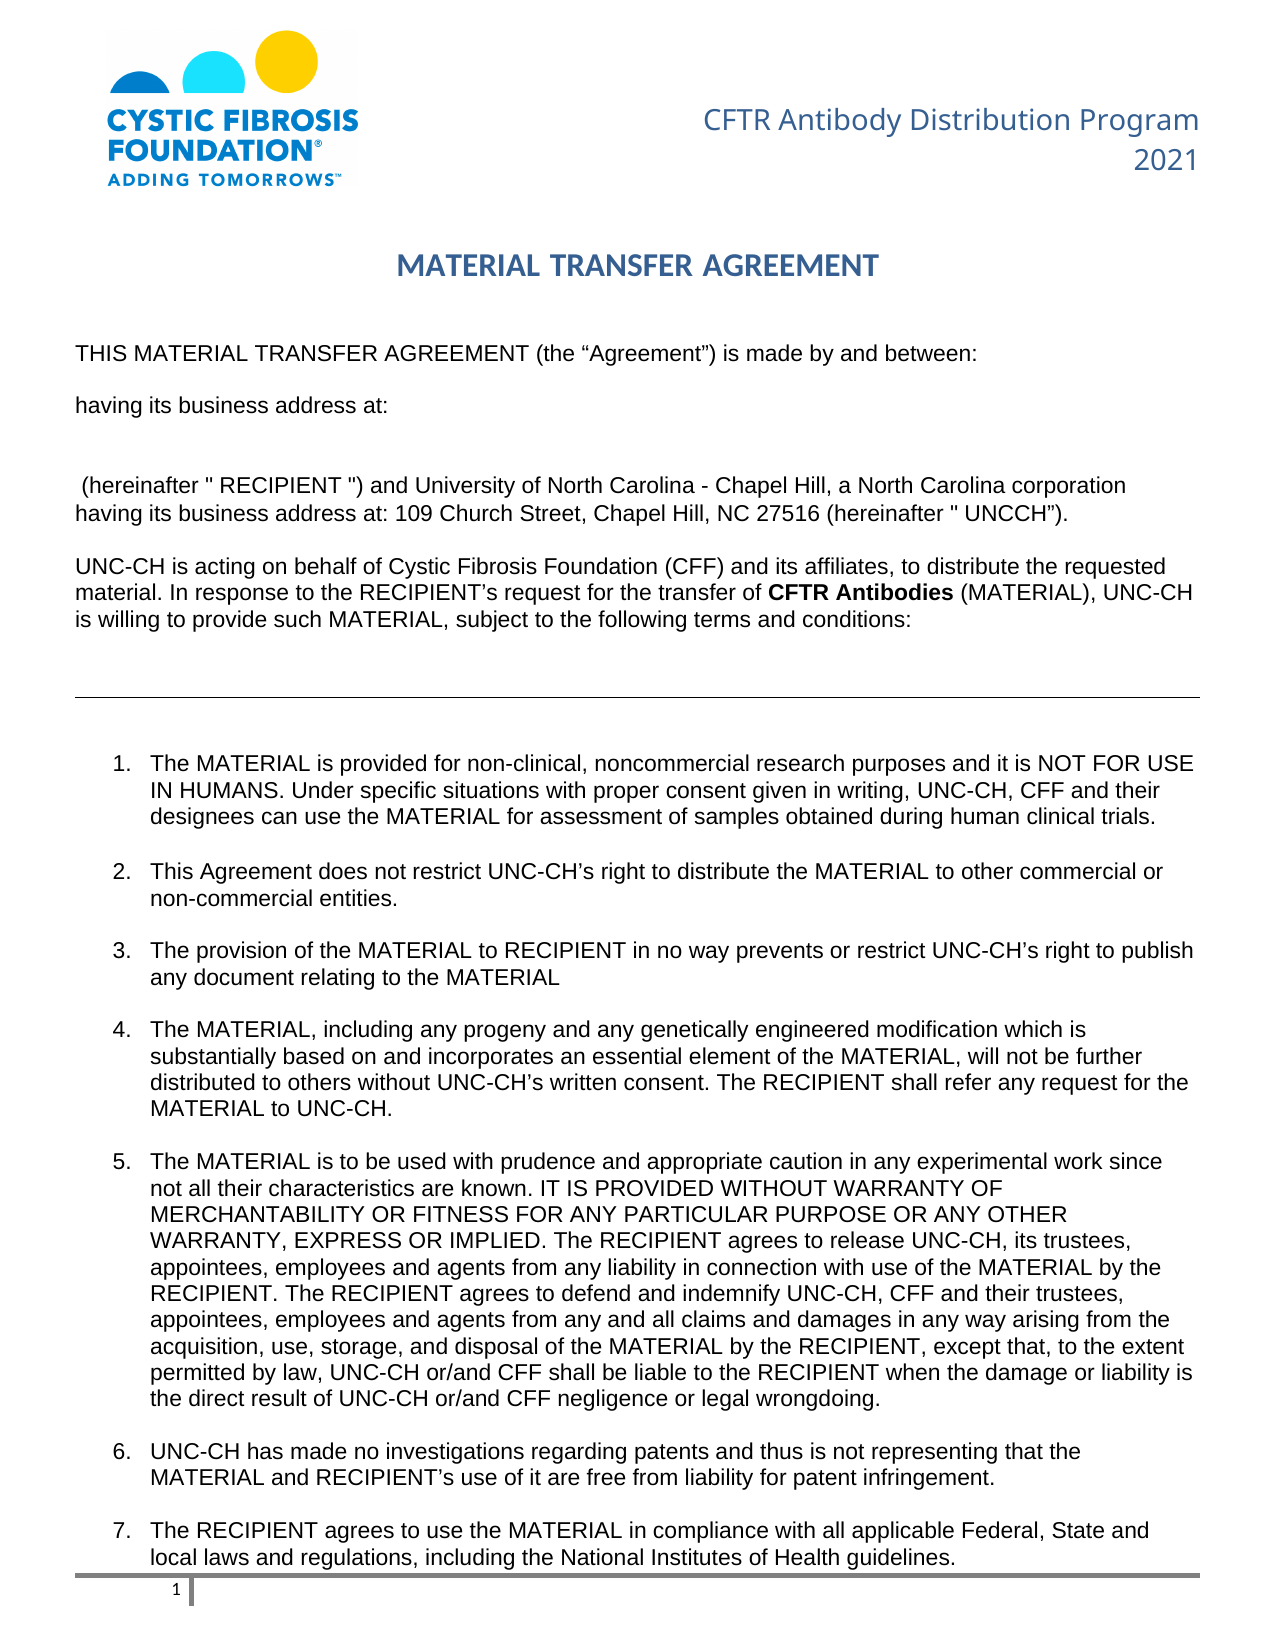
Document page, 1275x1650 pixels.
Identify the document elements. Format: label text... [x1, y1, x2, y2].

text (hereinafter " RECIPIENT ") and University of North Carolina - Chapel Hill, a North Carolina corporation having its business address at: 109 Church Street, Chapel Hill, NC 27516 (hereinafter " UNCCH”). [75, 472, 1200, 527]
text material transfer agreement [75, 236, 1200, 287]
text THIS MATERIAL TRANSFER AGREEMENT (the “Agreement”) is made by and between: [75, 340, 1200, 366]
list The MATERIAL is provided for non-clinical, noncommercial research purposes and it is NOT FOR USE IN HUMANS. Under specific situations with proper consent given in writing, UNC-CH, CFF and their designees can use the MATERIAL for assessment of samples obtained during human clinical trials. [112, 750, 1200, 829]
list The RECIPIENT agrees to use the MATERIAL in compliance with all applicable Federal, State and local laws and regulations, including the National Institutes of Health guidelines. [112, 1517, 1200, 1570]
list The MATERIAL is to be used with prudence and appropriate caution in any experimental work since not all their characteristics are known. IT IS PROVIDED WITHOUT WARRANTY OF MERCHANTABILITY OR FITNESS FOR ANY PARTICULAR PURPOSE OR ANY OTHER WARRANTY, EXPRESS OR IMPLIED. The RECIPIENT agrees to release UNC-CH, its trustees, appointees, employees and agents from any liability in connection with use of the MATERIAL by the RECIPIENT. The RECIPIENT agrees to defend and indemnify UNC-CH, CFF and their trustees, appointees, employees and agents from any and all claims and damages in any way arising from the acquisition, use, storage, and disposal of the MATERIAL by the RECIPIENT, except that, to the extent permitted by law, UNC-CH or/and CFF shall be liable to the RECIPIENT when the damage or liability is the direct result of UNC-CH or/and CFF negligence or legal wrongdoing. [112, 1148, 1200, 1412]
text UNC-CH is acting on behalf of Cystic Fibrosis Foundation (CFF) and its affiliates, to distribute the requested material. In response to the RECIPIENT’s request for the transfer of CFTR Antibodies (MATERIAL), UNC-CH is willing to provide such MATERIAL, subject to the following terms and conditions: [75, 553, 1200, 697]
list The MATERIAL, including any progeny and any genetically engineered modification which is substantially based on and incorporates an essential element of the MATERIAL, will not be further distributed to others without UNC-CH’s written consent. The RECIPIENT shall refer any request for the MATERIAL to UNC-CH. [112, 1016, 1200, 1122]
text having its business address at: [75, 392, 1200, 419]
picture [106, 29, 359, 187]
list UNC-CH has made no investigations regarding patents and thus is not representing that the MATERIAL and RECIPIENT’s use of it are free from liability for patent infringement. [112, 1438, 1200, 1491]
list This Agreement does not restrict UNC-CH’s right to distribute the MATERIAL to other commercial or non-commercial entities. [112, 858, 1200, 911]
list The provision of the MATERIAL to RECIPIENT in no way prevents or restrict UNC-CH’s right to publish any document relating to the MATERIAL [112, 937, 1200, 990]
